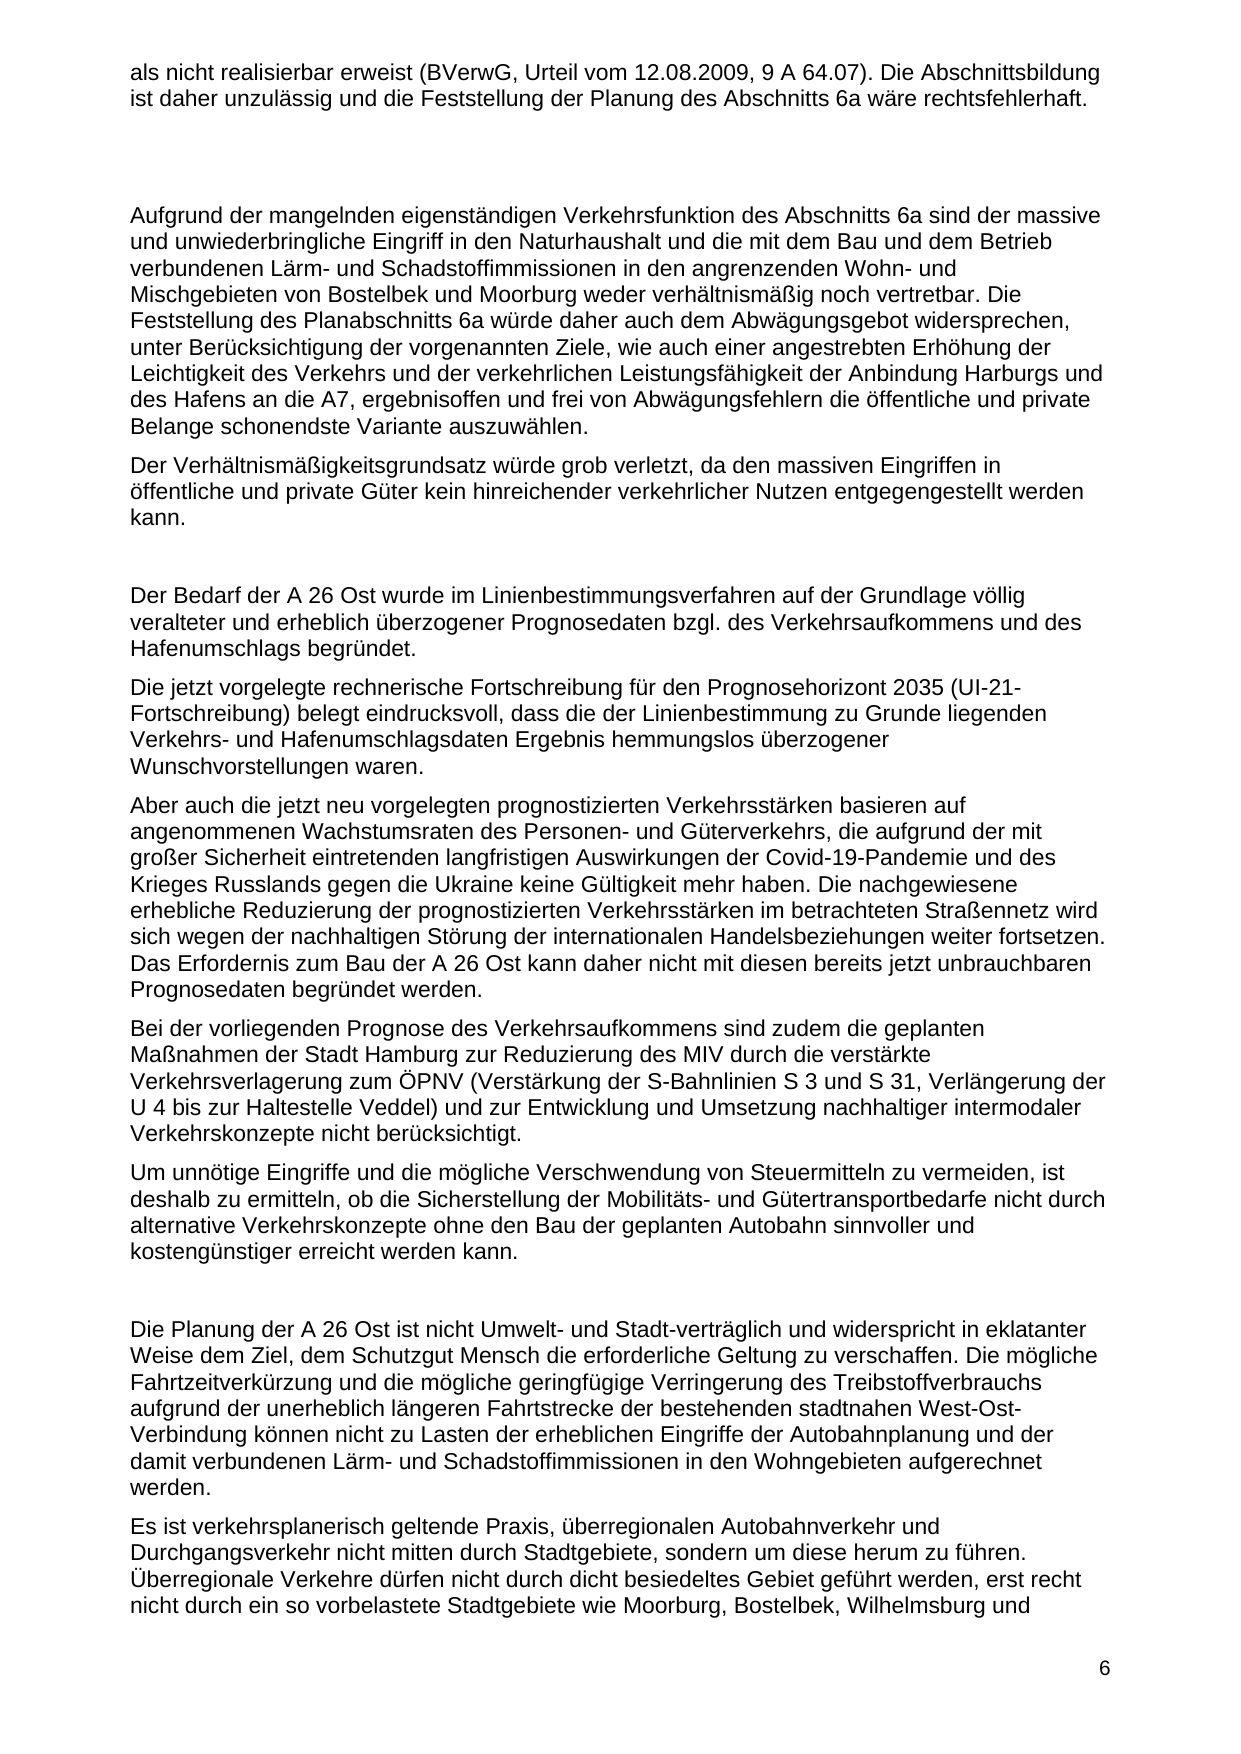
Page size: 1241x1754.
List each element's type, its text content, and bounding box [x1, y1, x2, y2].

text Der Bedarf der A 26 Ost wurde im Linienbestimmungsverfahren auf der Grundlage völlig veralteter und erheblich überzogener Prognosedaten bzgl. des Verkehrsaufkommens und des Hafenumschlags begründet. [130, 582, 1110, 661]
text Die jetzt vorgelegte rechnerische Fortschreibung für den Prognosehorizont 2035 (UI-21-Fortschreibung) belegt eindrucksvoll, dass die der Linienbestimmung zu Grunde liegenden Verkehrs- und Hafenumschlagsdaten Ergebnis hemmungslos überzogener Wunschvorstellungen waren. [130, 674, 1110, 779]
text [130, 59, 1110, 112]
text Die Planung der A 26 Ost ist nicht Umwelt- und Stadt-verträglich und widerspricht in eklatanter Weise dem Ziel, dem Schutzgut Mensch die erforderliche Geltung zu verschaffen. Die mögliche Fahrtzeitverkürzung und die mögliche geringfügige Verringerung des Treibstoffverbrauchs aufgrund der unerheblich längeren Fahrtstrecke der bestehenden stadtnahen West-Ost-Verbindung können nicht zu Lasten der erheblichen Eingriffe der Autobahnplanung und der damit verbundenen Lärm- und Schadstoffimmissionen in den Wohngebieten aufgerechnet werden. [130, 1316, 1110, 1500]
text Bei der vorliegenden Prognose des Verkehrsaufkommens sind zudem die geplanten Maßnahmen der Stadt Hamburg zur Reduzierung des MIV durch die verstärkte Verkehrsverlagerung zum ÖPNV (Verstärkung der S-Bahnlinien S 3 und S 31, Verlängerung der U 4 bis zur Haltestelle Veddel) und zur Entwicklung und Umsetzung nachhaltiger intermodaler Verkehrskonzepte nicht berücksichtigt. [130, 1015, 1110, 1147]
text Aufgrund der mangelnden eigenständigen Verkehrsfunktion des Abschnitts 6a sind der massive und unwiederbringliche Eingriff in den Naturhaushalt und die mit dem Bau und dem Betrieb verbundenen Lärm- und Schadstoffimmissionen in den angrenzenden Wohn- und Mischgebieten von Bostelbek und Moorburg weder verhältnismäßig noch vertretbar. Die Feststellung des Planabschnitts 6a würde daher auch dem Abwägungsgebot widersprechen, unter Berücksichtigung der vorgenannten Ziele, wie auch einer angestrebten Erhöhung der Leichtigkeit des Verkehrs und der verkehrlichen Leistungsfähigkeit der Anbindung Harburgs und des Hafens an die A7, ergebnisoffen und frei von Abwägungsfehlern die öffentliche und private Belange schonendste Variante auszuwählen. [130, 202, 1110, 439]
text Aber auch die jetzt neu vorgelegten prognostizierten Verkehrsstärken basieren auf angenommenen Wachstumsraten des Personen- und Güterverkehrs, die aufgrund der mit großer Sicherheit eintretenden langfristigen Auswirkungen der Covid-19-Pandemie und des Krieges Russlands gegen die Ukraine keine Gültigkeit mehr haben. Die nachgewiesene erhebliche Reduzierung der prognostizierten Verkehrsstärken im betrachteten Straßennetz wird sich wegen der nachhaltigen Störung der internationalen Handelsbeziehungen weiter fortsetzen. Das Erfordernis zum Bau der A 26 Ost kann daher nicht mit diesen bereits jetzt unbrauchbaren Prognosedaten begründet werden. [130, 792, 1110, 1002]
text Der Verhältnismäßigkeitsgrundsatz würde grob verletzt, da den massiven Eingriffen in öffentliche und private Güter kein hinreichender verkehrlicher Nutzen entgegengestellt werden kann. [130, 452, 1110, 531]
text Um unnötige Eingriffe und die mögliche Verschwendung von Steuermitteln zu vermeiden, ist deshalb zu ermitteln, ob die Sicherstellung der Mobilitäts- und Gütertransportbedarfe nicht durch alternative Verkehrskonzepte ohne den Bau der geplanten Autobahn sinnvoller und kostengünstiger erreicht werden kann. [130, 1159, 1110, 1264]
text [130, 1513, 1110, 1618]
